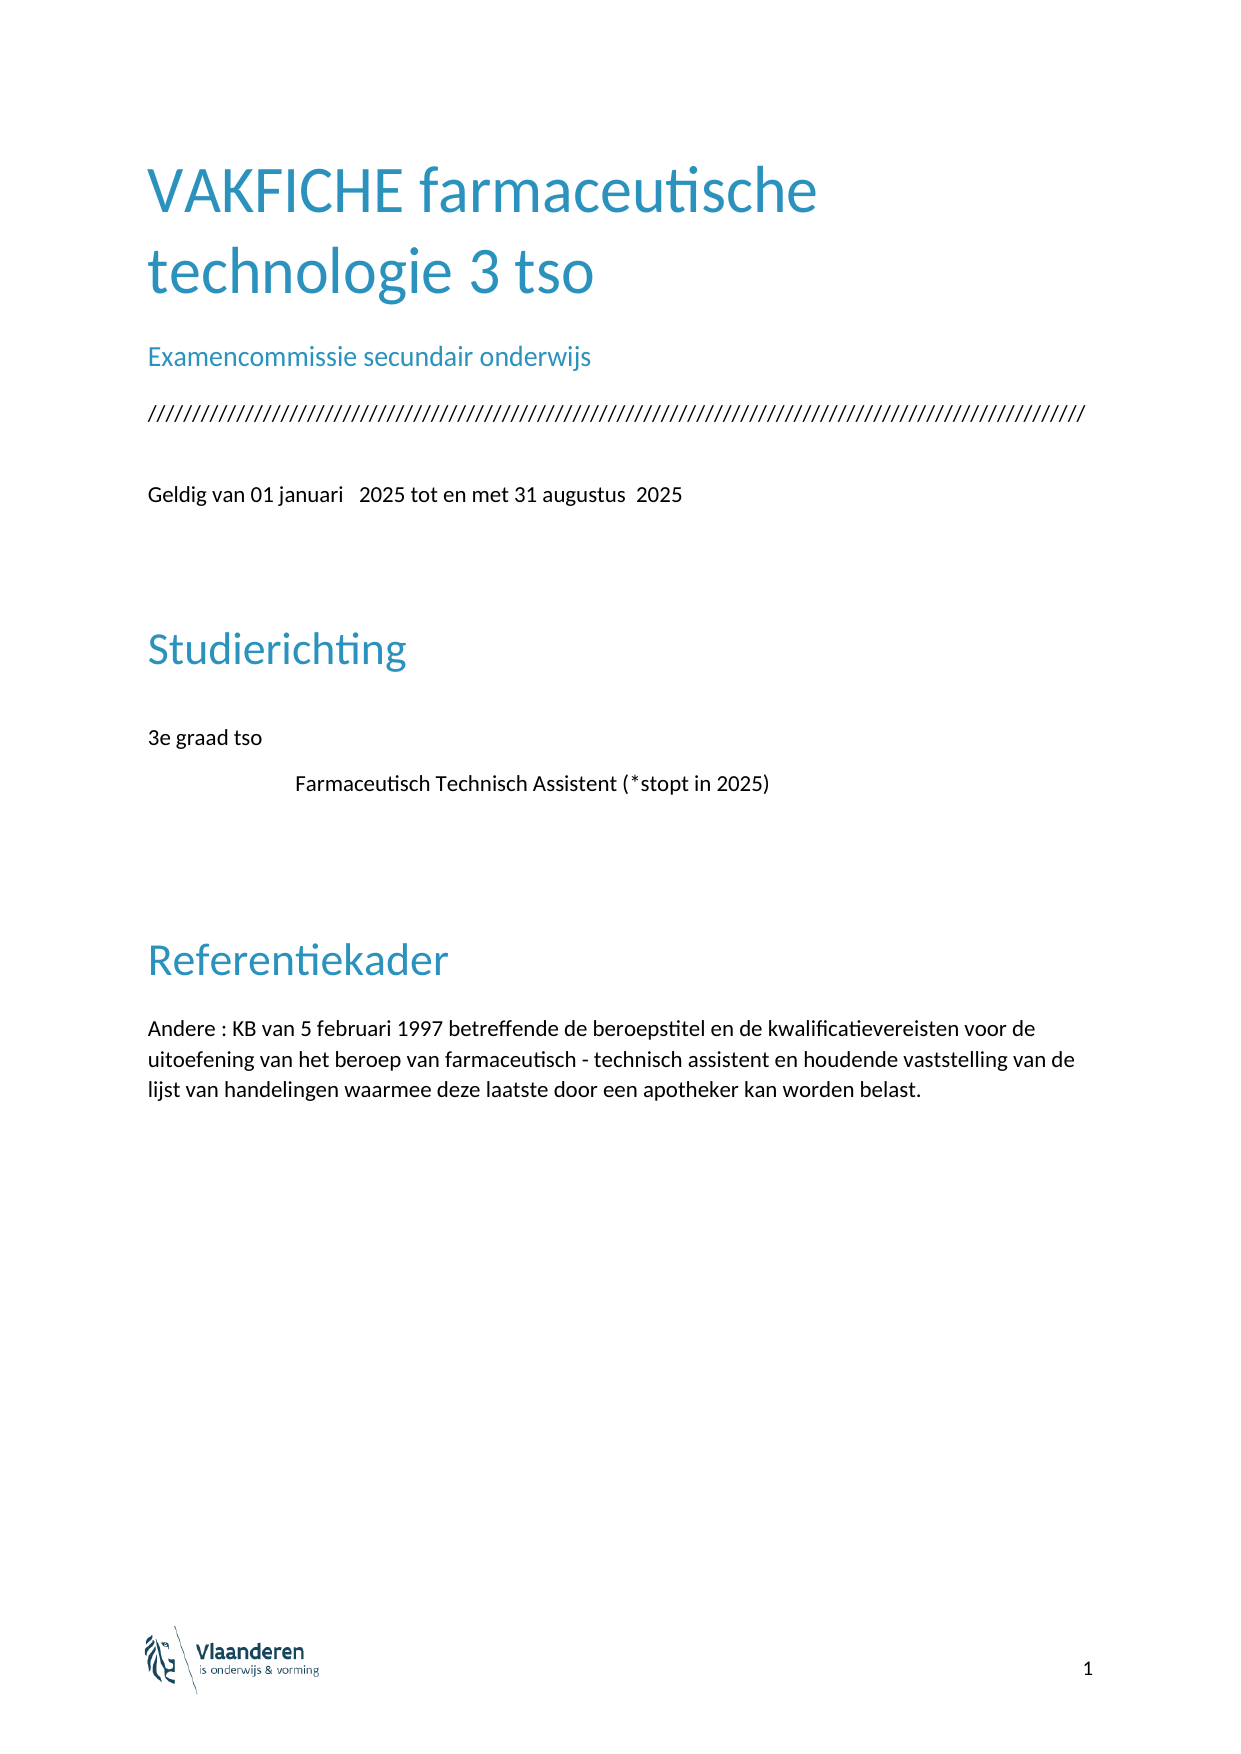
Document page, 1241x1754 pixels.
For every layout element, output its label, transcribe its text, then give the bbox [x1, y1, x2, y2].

text Referentiekader [148, 931, 1093, 987]
list Farmaceutisch Technisch Assistent (*stopt in 2025) [221, 769, 1093, 798]
text Studierichting [148, 620, 1093, 676]
text ////////////////////////////////////////////////////////////////////////////////////////////////////////// [148, 399, 1093, 427]
text 3e graad tso [148, 723, 1093, 751]
text Geldig van 01 januari 2025 tot en met 31 augustus 2025 [148, 480, 1093, 508]
text VAKFICHE farmaceutische technologie 3 tso [148, 148, 1093, 310]
text Examencommissie secundair onderwijs [148, 338, 1093, 374]
text Andere : KB van 5 februari 1997 betreffende de beroepstitel en de kwalificatievereisten voor de uitoefening van het beroep van farmaceutisch - technisch assistent en houdende vaststelling van de lijst van handelingen waarmee deze laatste door een apotheker kan worden belast. [148, 1014, 1093, 1103]
picture [144, 1626, 327, 1694]
